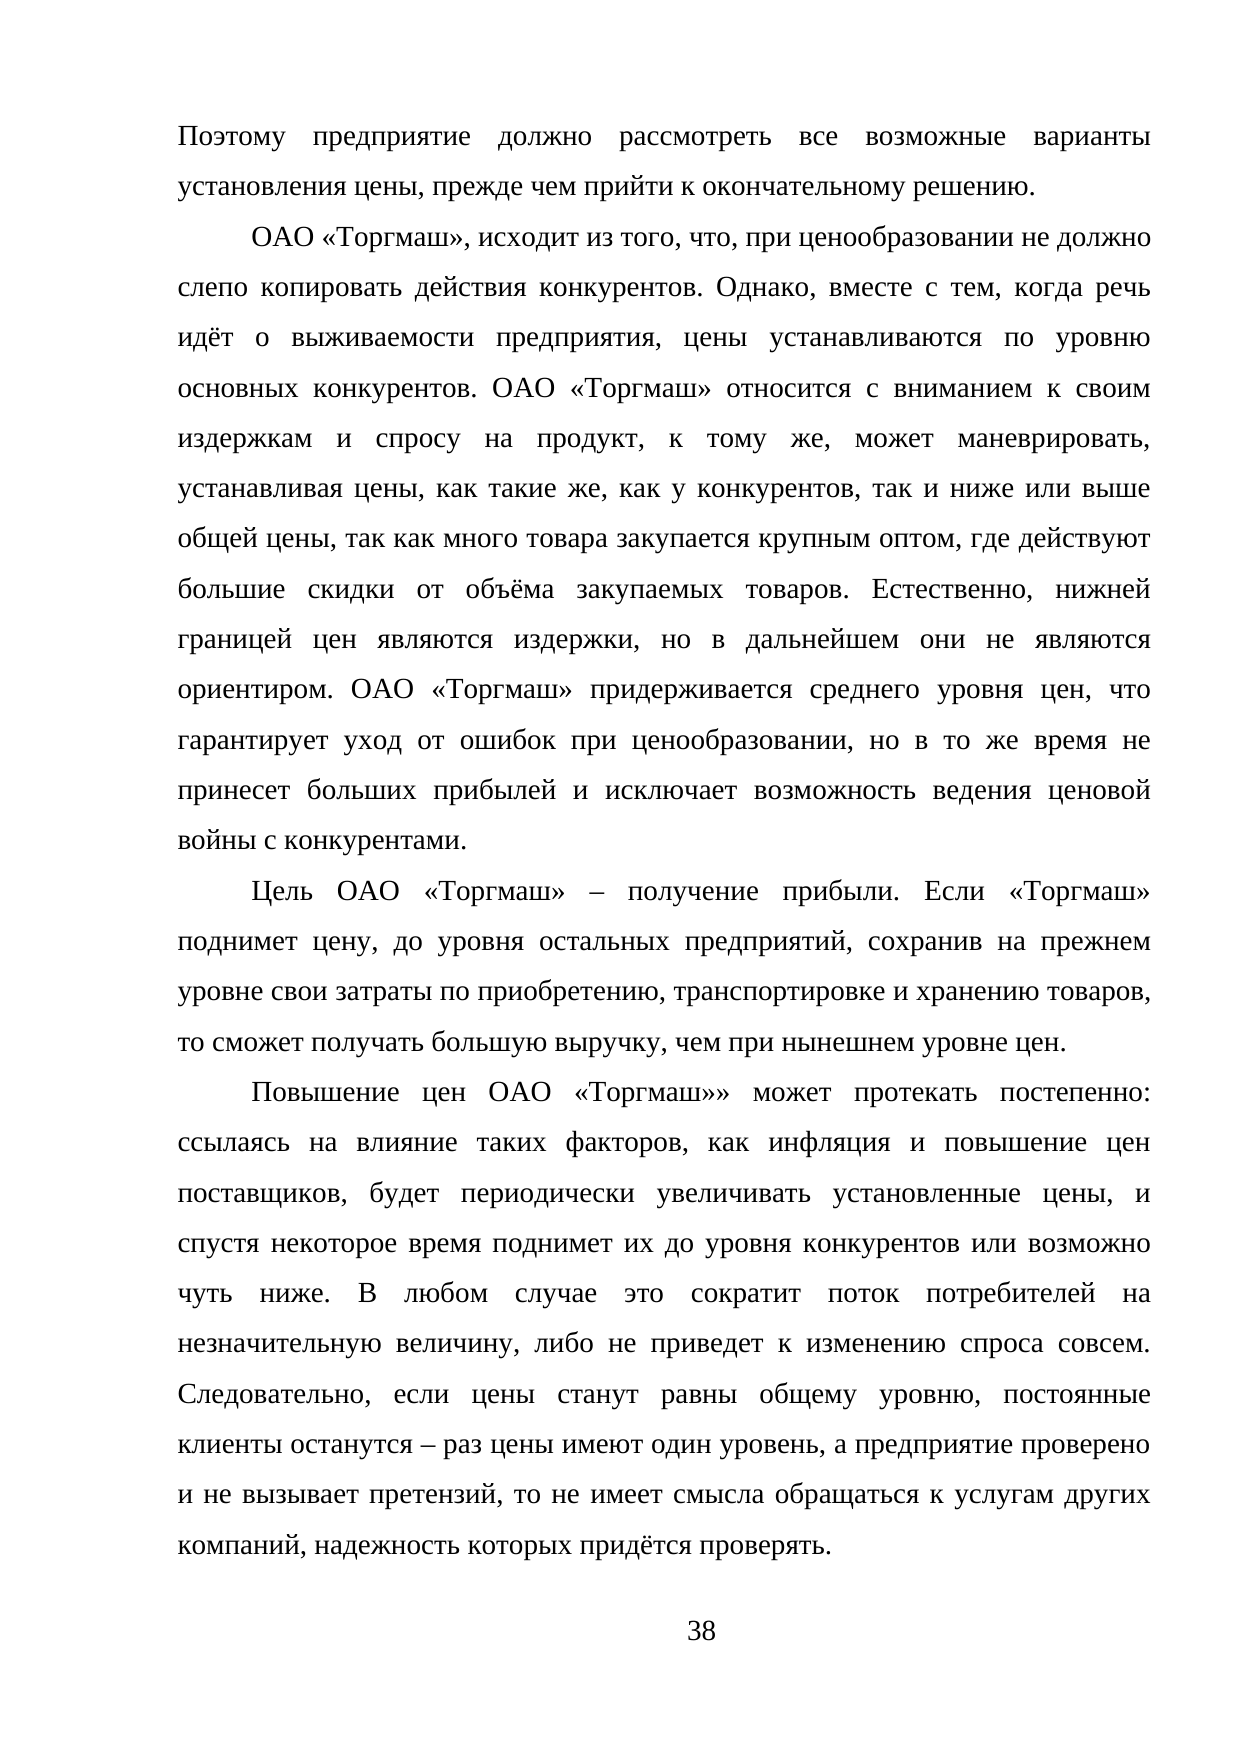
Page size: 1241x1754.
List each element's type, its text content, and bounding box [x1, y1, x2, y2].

text Цель ОАО «Торгмаш» – получение прибыли. Если «Торгмаш» поднимет цену, до уровня остальных предприятий, сохранив на прежнем уровне свои затраты по приобретению, транспортировке и хранению товаров, то сможет получать большую выручку, чем при нынешнем уровне цен. [177, 873, 1152, 1057]
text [177, 118, 1152, 202]
text Повышение цен ОАО «Торгмаш»» может протекать постепенно: ссылаясь на влияние таких факторов, как инфляция и повышение цен поставщиков, будет периодически увеличивать установленные цены, и спустя некоторое время поднимет их до уровня конкурентов или возможно чуть ниже. В любом случае это сократит поток потребителей на незначительную величину, либо не приведет к изменению спроса совсем. Следовательно, если цены станут равны общему уровню, постоянные клиенты останутся – раз цены имеют один уровень, а предприятие проверено и не вызывает претензий, то не имеет смысла обращаться к услугам других компаний, надежность которых придётся проверять. [177, 1074, 1152, 1560]
text ОАО «Торгмаш», исходит из того, что, при ценообразовании не должно слепо копировать действия конкурентов. Однако, вместе с тем, когда речь идёт о выживаемости предприятия, цены устанавливаются по уровню основных конкурентов. ОАО «Торгмаш» относится с вниманием к своим издержкам и спросу на продукт, к тому же, может маневрировать, устанавливая цены, как такие же, как у конкурентов, так и ниже или выше общей цены, так как много товара закупается крупным оптом, где действуют большие скидки от объёма закупаемых товаров. Естественно, нижней границей цен являются издержки, но в дальнейшем они не являются ориентиром. ОАО «Торгмаш» придерживается среднего уровня цен, что гарантирует уход от ошибок при ценообразовании, но в то же время не принесет больших прибылей и исключает возможность ведения ценовой войны с конкурентами. [177, 219, 1152, 856]
